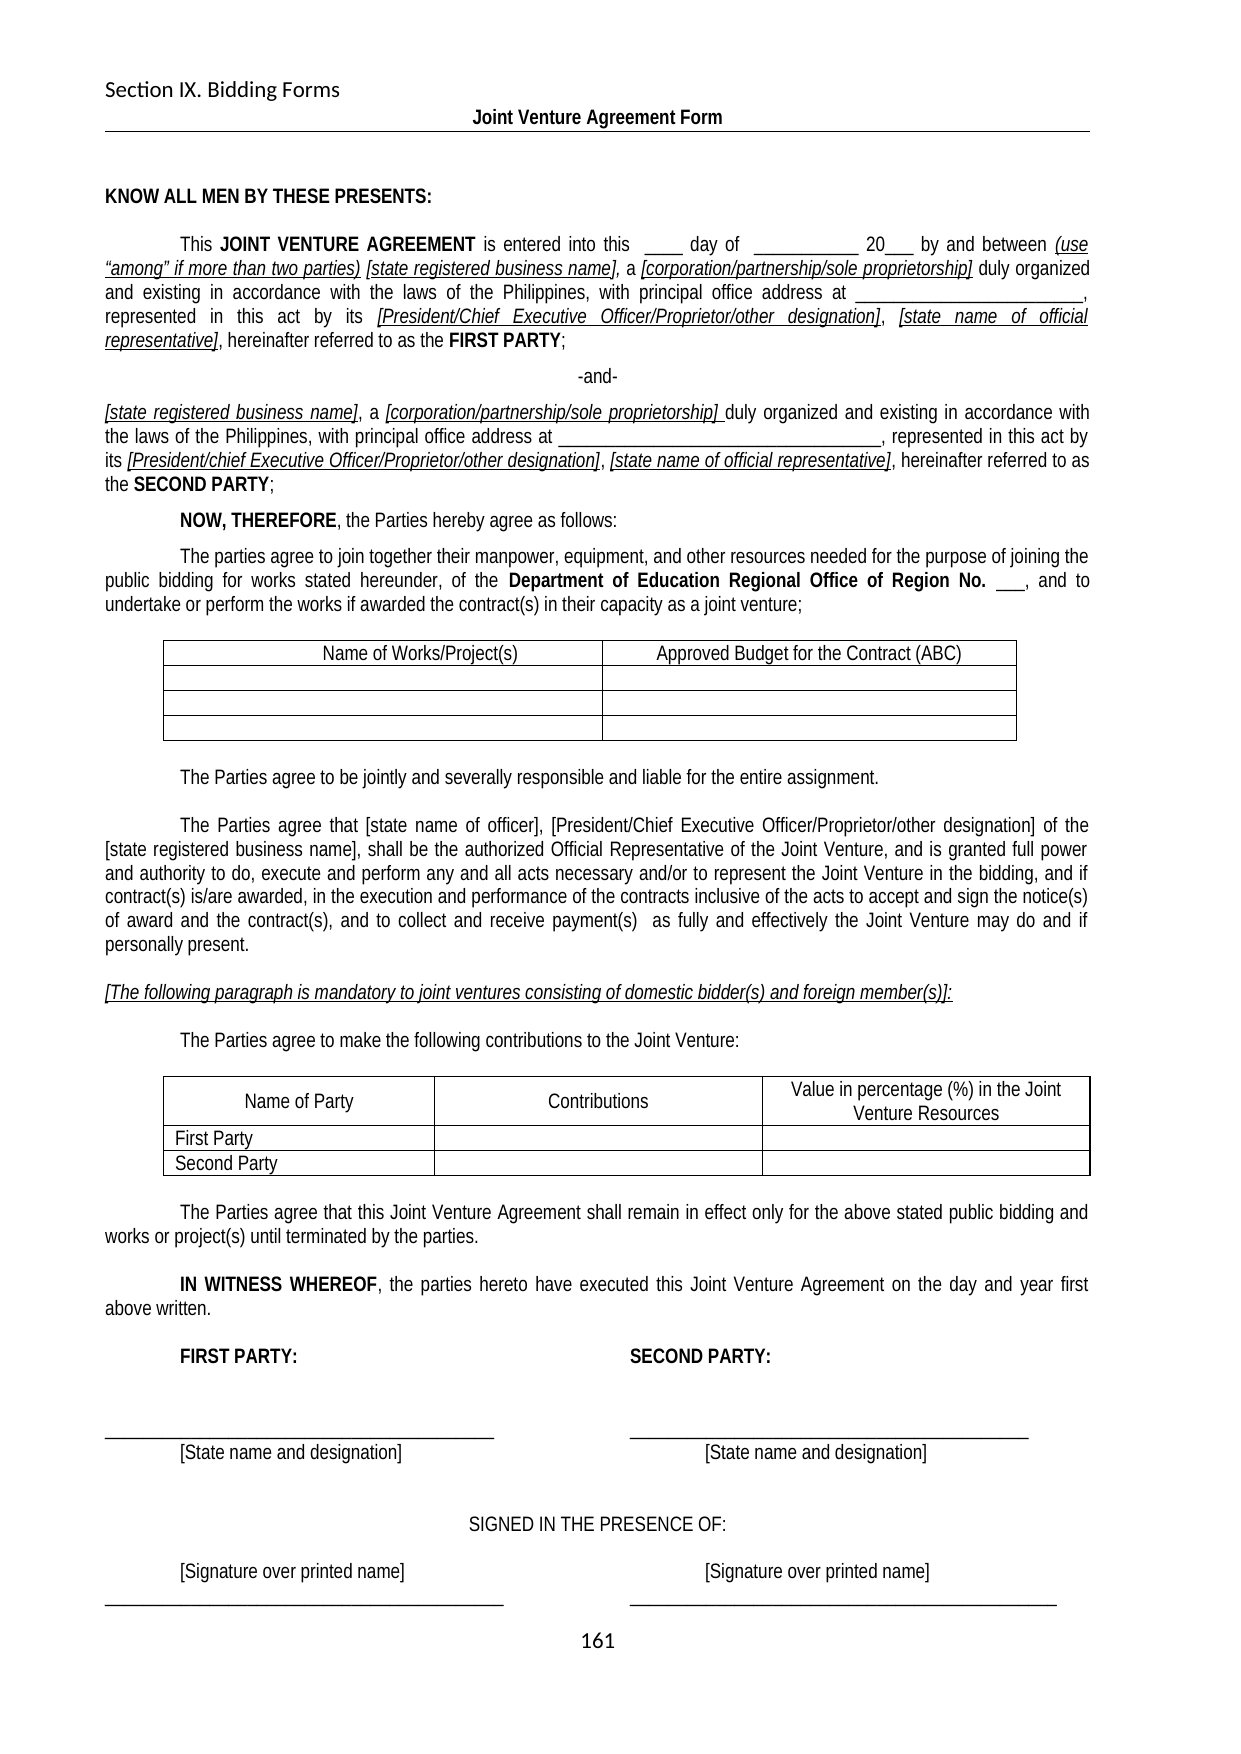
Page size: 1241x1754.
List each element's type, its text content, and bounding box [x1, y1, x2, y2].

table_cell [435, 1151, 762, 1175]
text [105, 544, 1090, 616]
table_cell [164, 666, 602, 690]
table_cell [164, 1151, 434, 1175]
text -and- [105, 364, 1090, 388]
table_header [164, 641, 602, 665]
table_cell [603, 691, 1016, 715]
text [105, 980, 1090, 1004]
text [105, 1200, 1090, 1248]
text This JOINT VENTURE AGREEMENT is entered into this ____ day of ___________ 20___ by and between (use “among” if more than two parties) [state registered business name], a [corporation/partnership/sole proprietorship] duly organized and existing in accordance with the laws of the Philippines, with principal office address at ________________________, represented in this act by its [President/Chief Executive Officer/Proprietor/other designation], [state name of official representative], hereinafter referred to as the FIRST PARTY; [105, 232, 1090, 352]
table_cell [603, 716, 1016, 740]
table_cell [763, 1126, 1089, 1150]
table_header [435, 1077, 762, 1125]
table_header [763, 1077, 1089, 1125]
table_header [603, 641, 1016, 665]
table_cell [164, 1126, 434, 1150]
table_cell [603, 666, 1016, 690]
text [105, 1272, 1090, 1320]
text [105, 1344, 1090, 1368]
text NOW, THEREFORE, the Parties hereby agree as follows: [105, 508, 1090, 532]
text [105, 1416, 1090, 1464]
text [state registered business name], a [corporation/partnership/sole proprietorship] duly organized and existing in accordance with the laws of the Philippines, with principal office address at __________________________________, represented in this act by its [President/chief Executive Officer/Proprietor/other designation], [state name of official representative], hereinafter referred to as the SECOND PARTY; [105, 400, 1090, 496]
text KNOW ALL MEN BY THESE PRESENTS: [105, 184, 1090, 208]
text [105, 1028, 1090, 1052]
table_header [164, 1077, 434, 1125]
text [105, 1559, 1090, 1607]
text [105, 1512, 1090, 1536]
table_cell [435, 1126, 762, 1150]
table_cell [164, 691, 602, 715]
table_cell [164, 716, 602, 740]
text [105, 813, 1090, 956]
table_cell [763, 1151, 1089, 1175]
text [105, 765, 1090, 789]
text Joint Venture Agreement Form [105, 105, 1090, 131]
